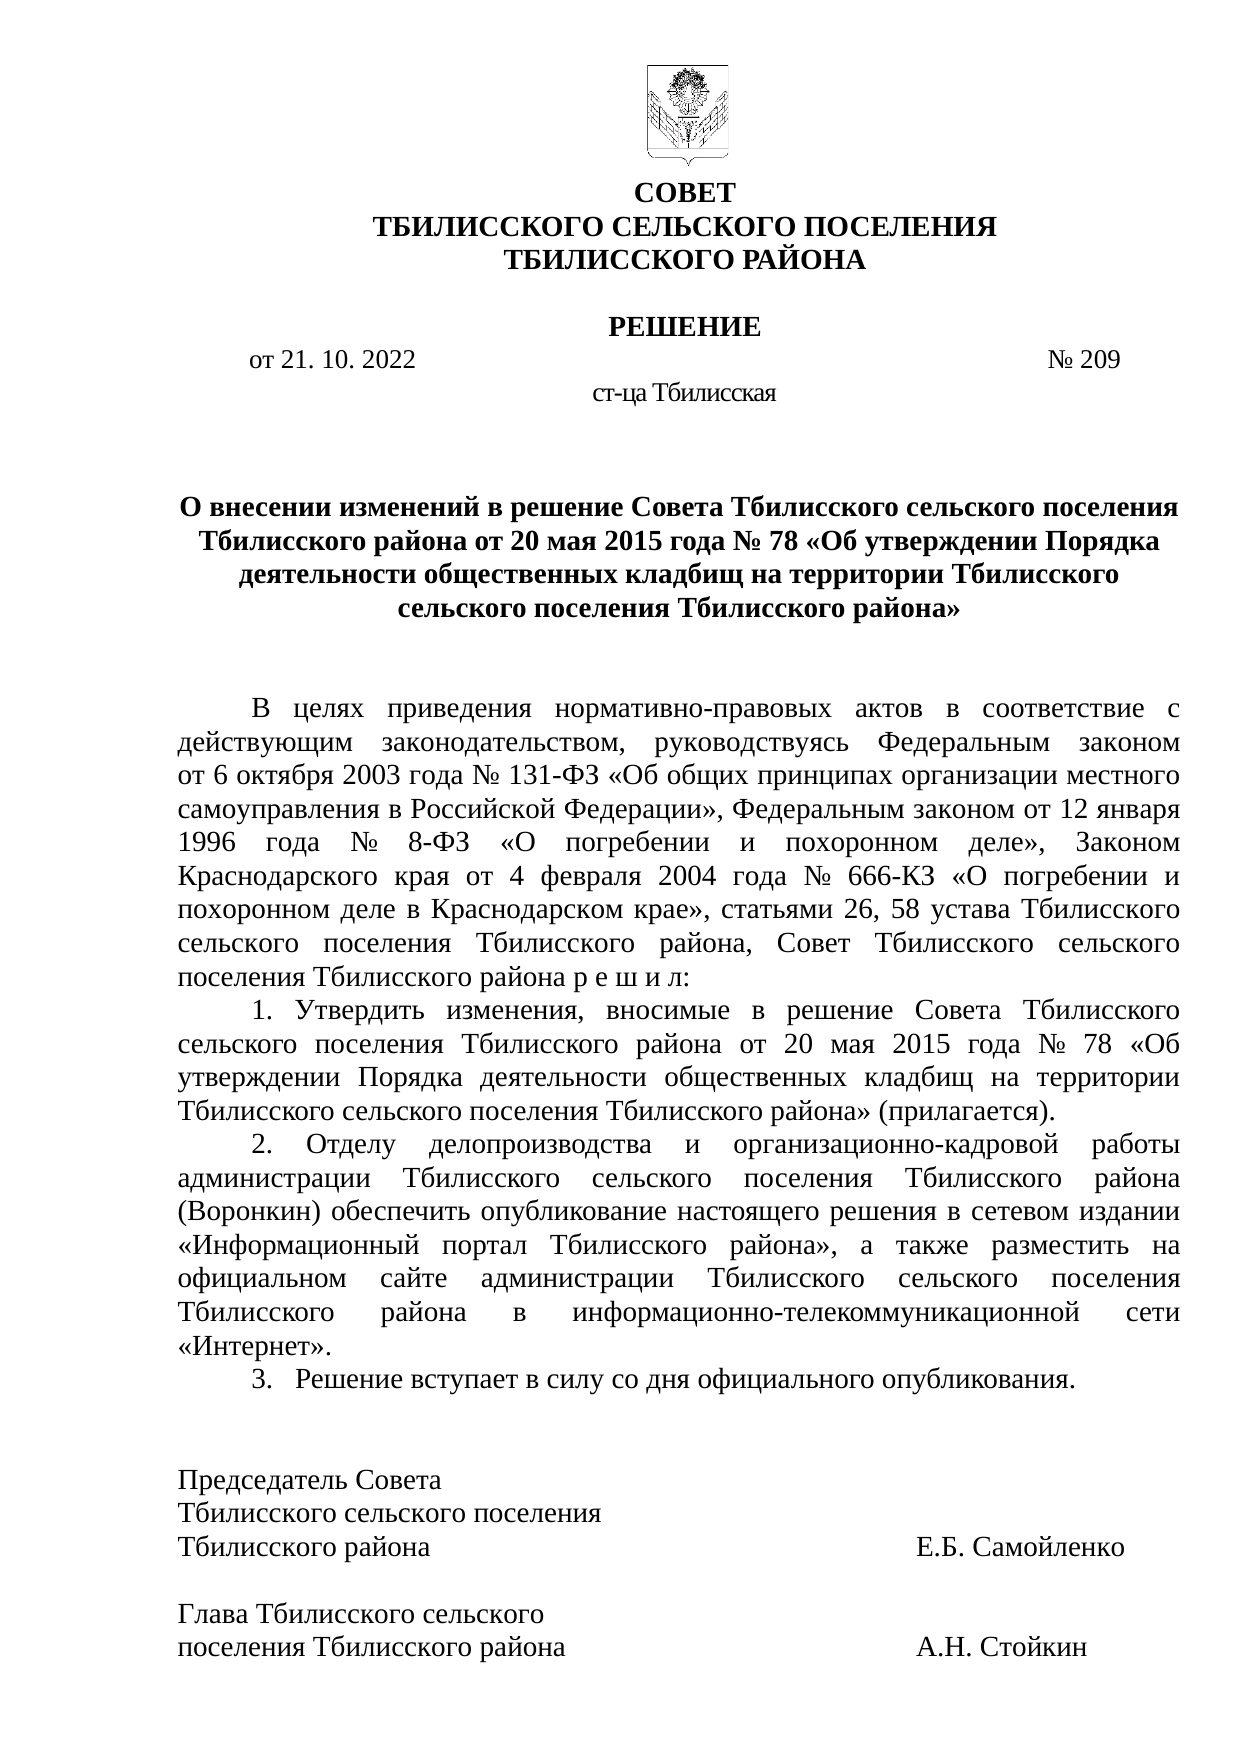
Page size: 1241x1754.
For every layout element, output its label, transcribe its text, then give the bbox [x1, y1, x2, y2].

text О внесении изменений в решение Совета Тбилисского сельского поселения Тбилисского района от 20 мая 2015 года № 78 «Об утверждении Порядка деятельности общественных кладбищ на территории Тбилисского сельского поселения Тбилисского района» [177, 489, 1181, 623]
text 3. Решение вступает в силу со дня официального опубликования. [177, 1361, 1181, 1395]
text В целях приведения нормативно-правовых актов в соответствие с действующим законодательством, руководствуясь Федеральным законом от 6 октября 2003 года № 131-ФЗ «Об общих принципах организации местного самоуправления в Российской Федерации», Федеральным законом от 12 января 1996 года № 8-ФЗ «О погребении и похоронном деле», Законом Краснодарского края от 4 февраля 2004 года № 666-КЗ «О погребении и похоронном деле в Краснодарском крае», статьями 26, 58 устава Тбилисского сельского поселения Тбилисского района, Совет Тбилисского сельского поселения Тбилисского района р е ш и л: [177, 690, 1181, 992]
text поселения Тбилисского района А.Н. Стойкин [177, 1629, 1181, 1663]
text Тбилисского района Е.Б. Самойленко [177, 1529, 1181, 1562]
text Председатель Совета [177, 1462, 1181, 1495]
text Тбилисского сельского поселения [177, 1495, 1181, 1529]
text Глава Тбилисского сельского [177, 1596, 1181, 1629]
table_header СОВЕТ ТБИЛИССКОГО СЕЛЬСКОГО ПОСЕЛЕНИЯ ТБИЛИССКОГО РАЙОНА РЕШЕНИЕ от 21. 10. 2022 № 209 ст-ца Тбилисская [189, 118, 1181, 456]
picture [647, 65, 729, 166]
text 2. Отделу делопроизводства и организационно-кадровой работы администрации Тбилисского сельского поселения Тбилисского района (Воронкин) обеспечить опубликование настоящего решения в сетевом издании «Информационный портал Тбилисского района», а также разместить на официальном сайте администрации Тбилисского сельского поселения Тбилисского района в информационно-телекоммуникационной сети «Интернет». [177, 1126, 1181, 1361]
text 1. Утвердить изменения, вносимые в решение Совета Тбилисского сельского поселения Тбилисского района от 20 мая 2015 года № 78 «Об утверждении Порядка деятельности общественных кладбищ на территории Тбилисского сельского поселения Тбилисского района» (прилагается). [177, 992, 1181, 1126]
